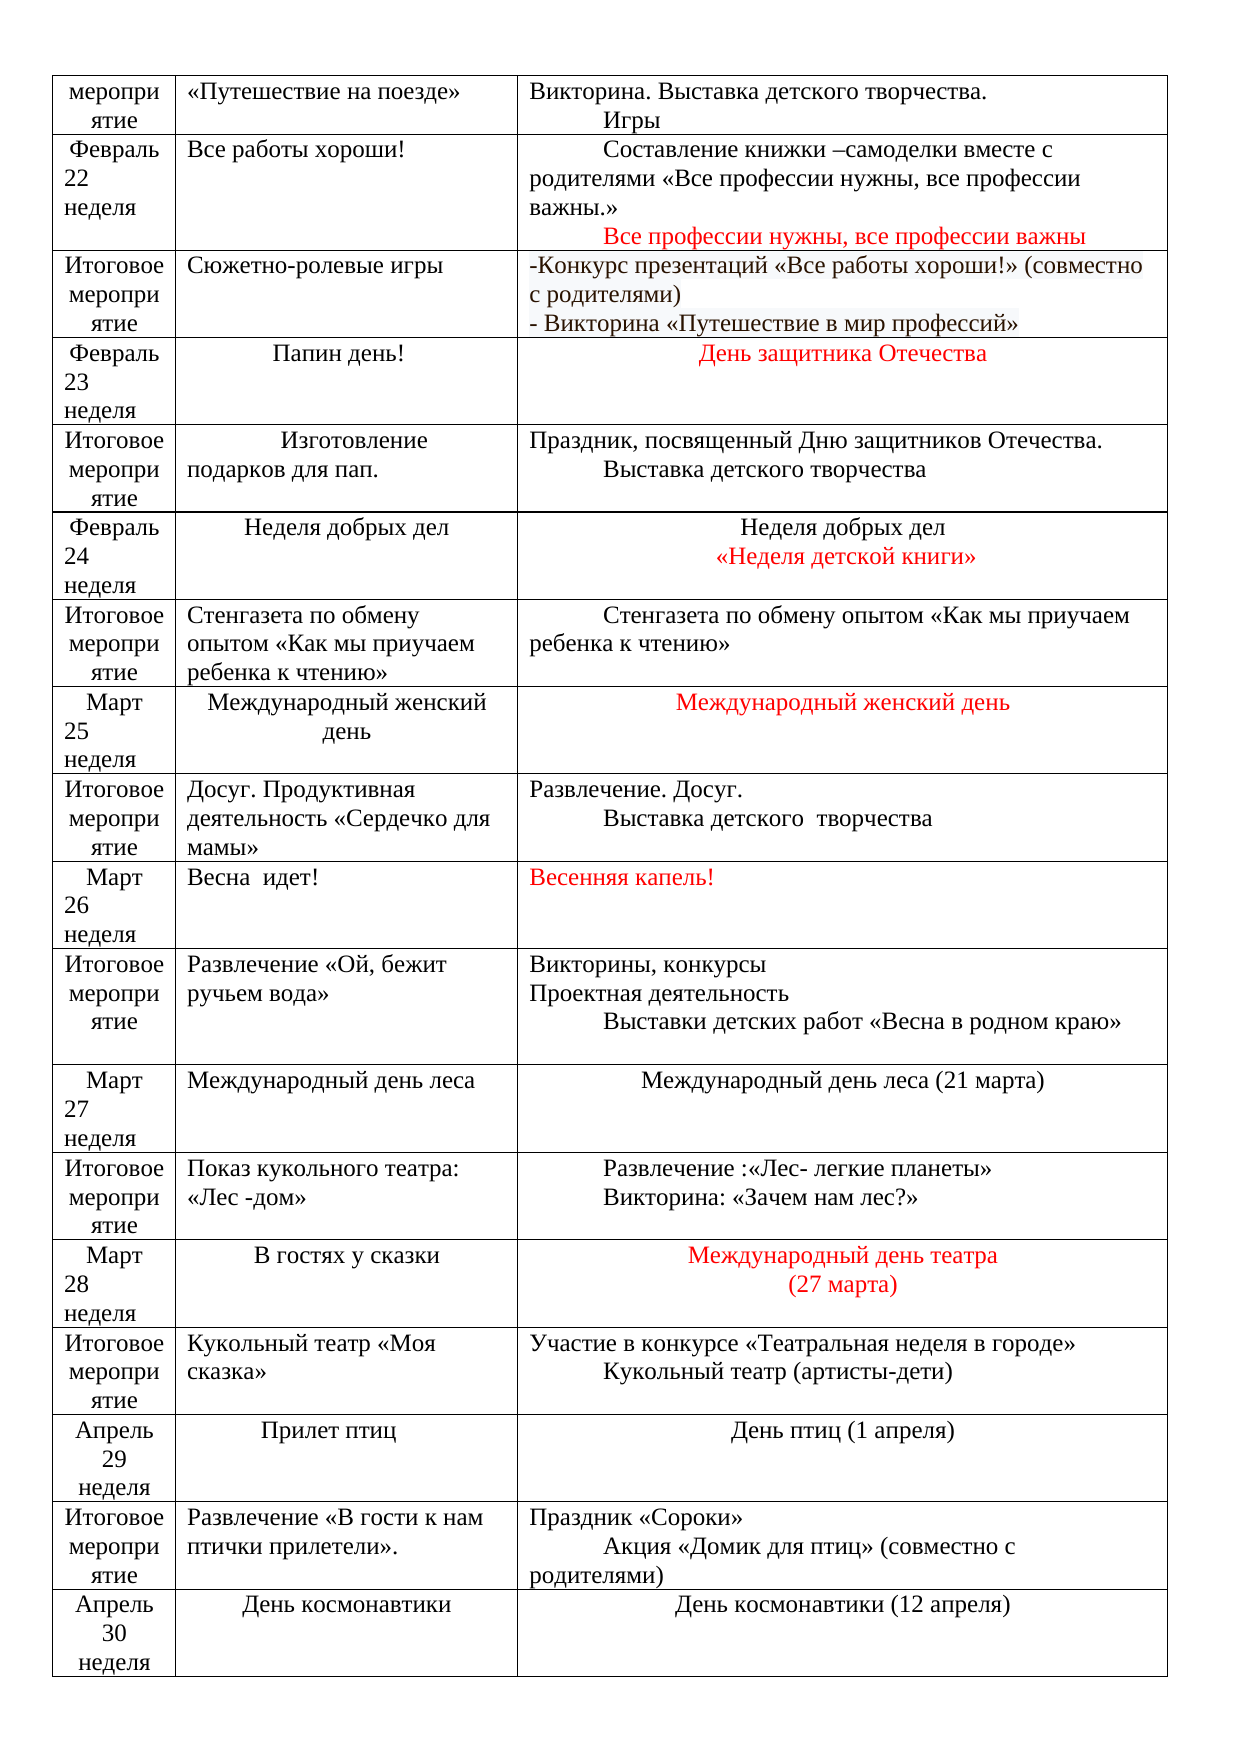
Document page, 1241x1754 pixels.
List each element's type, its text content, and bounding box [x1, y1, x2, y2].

table_cell Апрель 30 неделя [53, 1590, 175, 1676]
table_cell Развлечение «В гости к нам птички прилетели». [176, 1502, 517, 1588]
table_cell Изготовление подарков для пап. [176, 425, 517, 511]
table_cell Международный день леса [176, 1065, 517, 1152]
table_cell Прилет птиц [176, 1415, 517, 1501]
table_cell Участие в конкурсе «Театральная неделя в городе» Кукольный театр (артисты-дети) [518, 1328, 1167, 1414]
table_cell Стенгазета по обмену опытом «Как мы приучаем ребенка к чтению» [176, 600, 517, 686]
table_cell Викторины, конкурсы Проектная деятельность Выставки детских работ «Весна в родном краю» [518, 949, 1167, 1064]
table_cell Папин день! [176, 338, 517, 424]
table_cell Март 27 неделя [53, 1065, 175, 1152]
table_cell -Конкурс презентаций «Все работы хороши!» (совместно с родителями) - Викторина «Путешествие в мир профессий» [681, 251, 1167, 337]
table_cell Международный день театра (27 марта) [518, 1240, 1167, 1327]
table_cell Март 28 неделя [53, 1240, 175, 1327]
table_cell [518, 76, 1167, 133]
table_cell Все работы хороши! [176, 135, 517, 249]
table_cell Итоговое мероприятие [53, 1502, 175, 1588]
table_cell День птиц (1 апреля) [518, 1415, 1167, 1501]
table_cell Февраль 24 неделя [53, 513, 175, 599]
table_cell Развлечение. Досуг. Выставка детского творчества [518, 774, 1167, 861]
table_cell Апрель 29 неделя [53, 1415, 175, 1501]
table_cell Неделя добрых дел [176, 513, 517, 599]
table_cell Праздник «Сороки» Акция «Домик для птиц» (совместно с родителями) [518, 1502, 1167, 1588]
table_cell Итоговое мероприятие [53, 1153, 175, 1239]
table_cell Неделя добрых дел «Неделя детской книги» [518, 513, 1167, 599]
table_cell Праздник, посвященный Дню защитников Отечества. Выставка детского творчества [518, 425, 1167, 511]
table_cell Февраль 22 неделя [53, 135, 175, 249]
table_cell Показ кукольного театра: «Лес -дом» [176, 1153, 517, 1239]
table_cell Международный день леса (21 марта) [518, 1065, 1167, 1152]
table_cell Составление книжки –самоделки вместе с родителями «Все профессии нужны, все профессии важны.» Все профессии нужны, все профессии важны [518, 135, 1167, 249]
table_cell Сюжетно-ролевые игры [176, 251, 517, 337]
table_cell Развлечение :«Лес- легкие планеты» Викторина: «Зачем нам лес?» [518, 1153, 1167, 1239]
table_cell Итоговое мероприятие [53, 949, 175, 1064]
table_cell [53, 76, 175, 133]
table_cell Развлечение «Ой, бежит ручьем вода» [176, 949, 517, 1064]
table_cell Итоговое мероприятие [53, 1328, 175, 1414]
table_cell Кукольный театр «Моя сказка» [176, 1328, 517, 1414]
table_cell Досуг. Продуктивная деятельность «Сердечко для мамы» [176, 774, 517, 861]
table_cell Международный женский день [176, 687, 517, 773]
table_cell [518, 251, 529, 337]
table_cell Международный женский день [518, 687, 1167, 773]
table_cell Итоговое мероприятие [53, 600, 175, 686]
table_cell Весенняя капель! [518, 862, 1167, 948]
table_cell День космонавтики (12 апреля) [518, 1590, 1167, 1676]
table_cell В гостях у сказки [176, 1240, 517, 1327]
table_cell Итоговое мероприятие [53, 425, 175, 511]
table_cell День космонавтики [176, 1590, 517, 1676]
table_cell Март 25 неделя [53, 687, 175, 773]
table_cell День защитника Отечества [518, 338, 1167, 424]
table_cell Весна идет! [176, 862, 517, 948]
table_cell Март 26 неделя [53, 862, 175, 948]
table_cell Итоговое мероприятие [53, 251, 175, 337]
table_cell Февраль 23 неделя [53, 338, 175, 424]
table_cell Стенгазета по обмену опытом «Как мы приучаем ребенка к чтению» [518, 600, 1167, 686]
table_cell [176, 76, 517, 133]
table_cell Итоговое мероприятие [53, 774, 175, 861]
